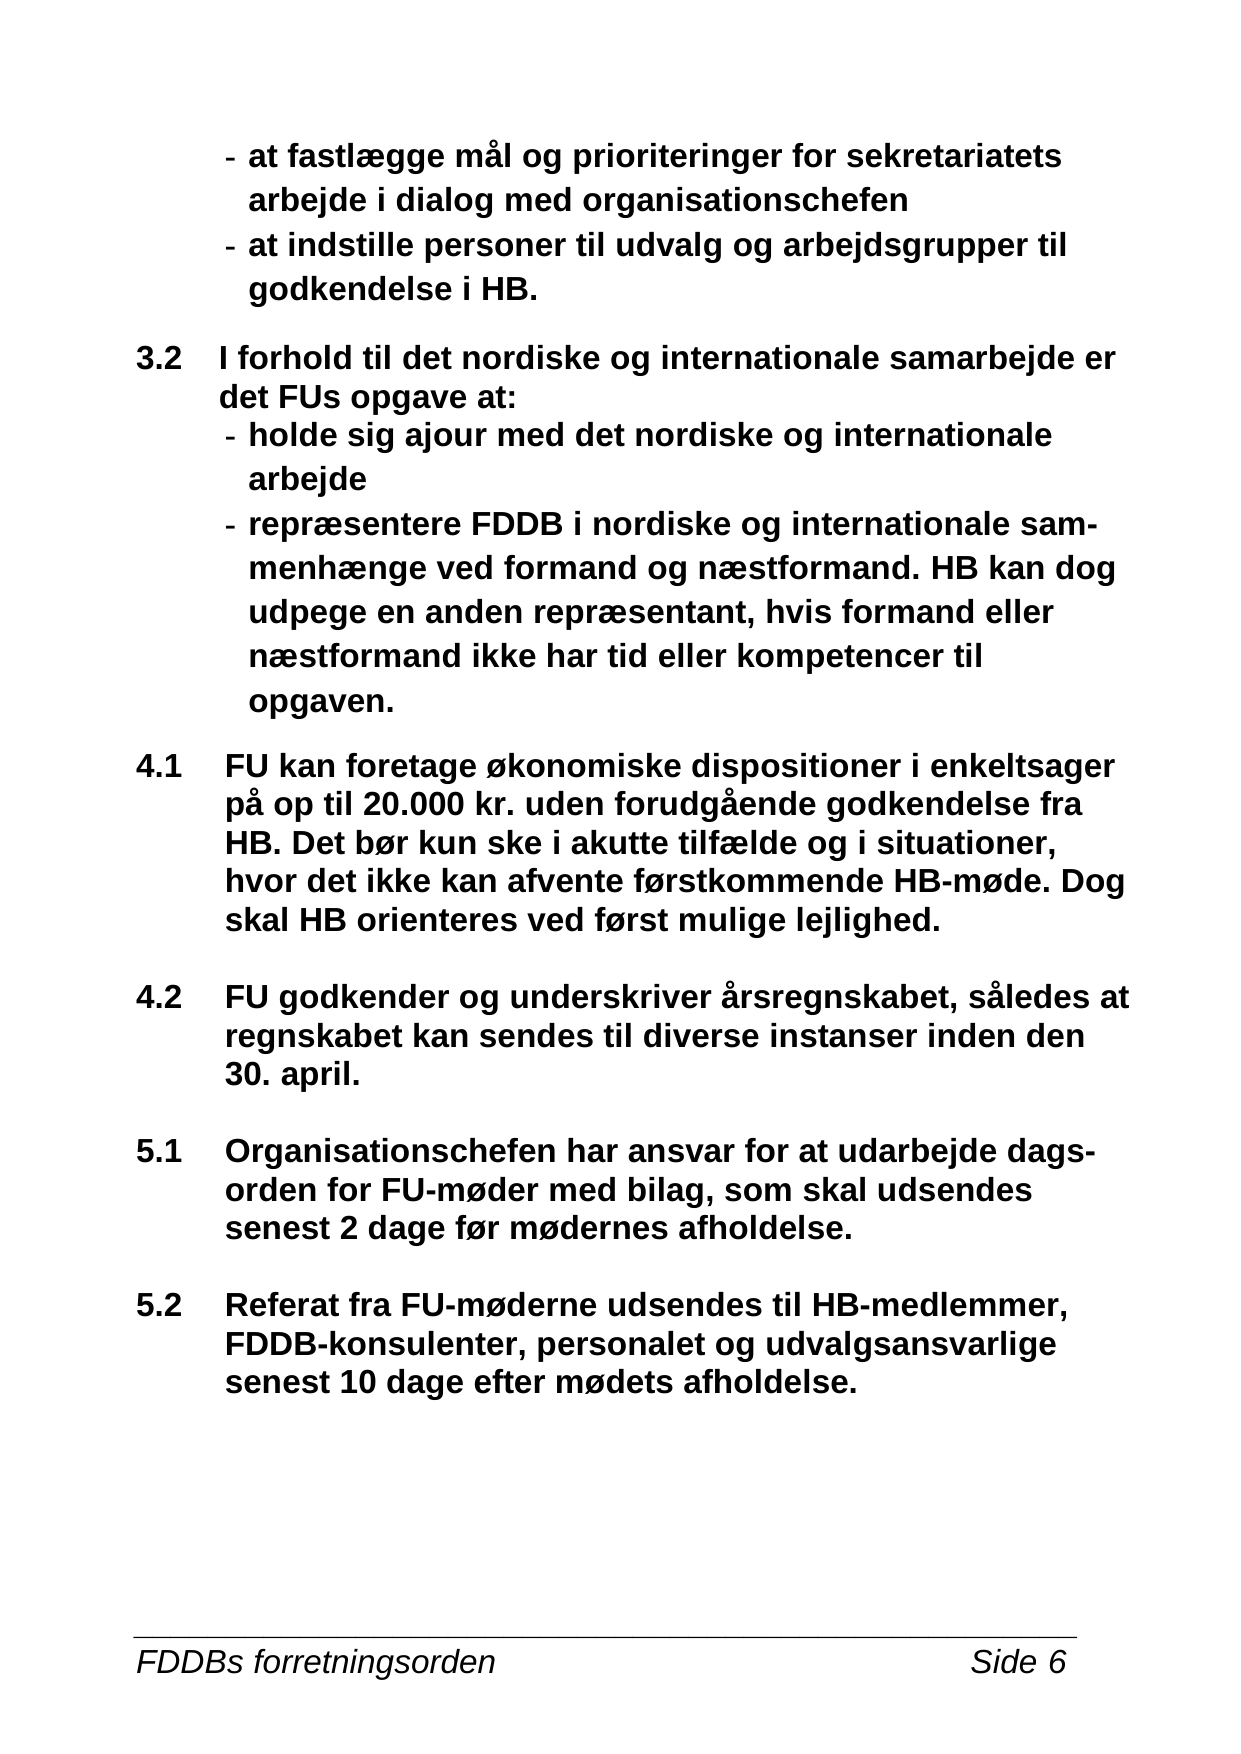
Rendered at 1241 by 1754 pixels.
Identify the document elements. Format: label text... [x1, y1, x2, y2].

text 4.1 FU kan foretage økonomiske dispositioner i enkeltsager på op til 20.000 kr. uden forudgående godkendelse fra HB. Det bør kun ske i akutte tilfælde og i situationer, hvor det ikke kan afvente førstkommende HB-møde. Dog skal HB orienteres ved først mulige lejlighed. [136, 746, 1134, 938]
list repræsentere FDDB i nordiske og internationale sam-menhænge ved formand og næstformand. HB kan dog udpege en anden repræsentant, hvis formand eller næstformand ikke har tid eller kompetencer til opgaven. [224, 503, 1134, 719]
text 3.2 I forhold til det nordiske og internationale samarbejde er det FUs opgave at: [136, 338, 1134, 415]
list holde sig ajour med det nordiske og internationale arbejde [224, 415, 1134, 498]
list at indstille personer til udvalg og arbejdsgrupper til godkendelse i HB. [224, 224, 1134, 307]
text 4.2 FU godkender og underskriver årsregnskabet, således at regnskabet kan sendes til diverse instanser inden den 30. april. [136, 977, 1134, 1093]
list at fastlægge mål og prioriteringer for sekretariatets arbejde i dialog med organisationschefen [224, 136, 1134, 219]
text 5.2 Referat fra FU-møderne udsendes til HB-medlemmer, FDDB-konsulenter, personalet og udvalgsansvarlige senest 10 dage efter mødets afholdelse. [136, 1285, 1134, 1401]
text 5.1 Organisationschefen har ansvar for at udarbejde dags-orden for FU-møder med bilag, som skal udsendes senest 2 dage før mødernes afholdelse. [136, 1131, 1134, 1247]
